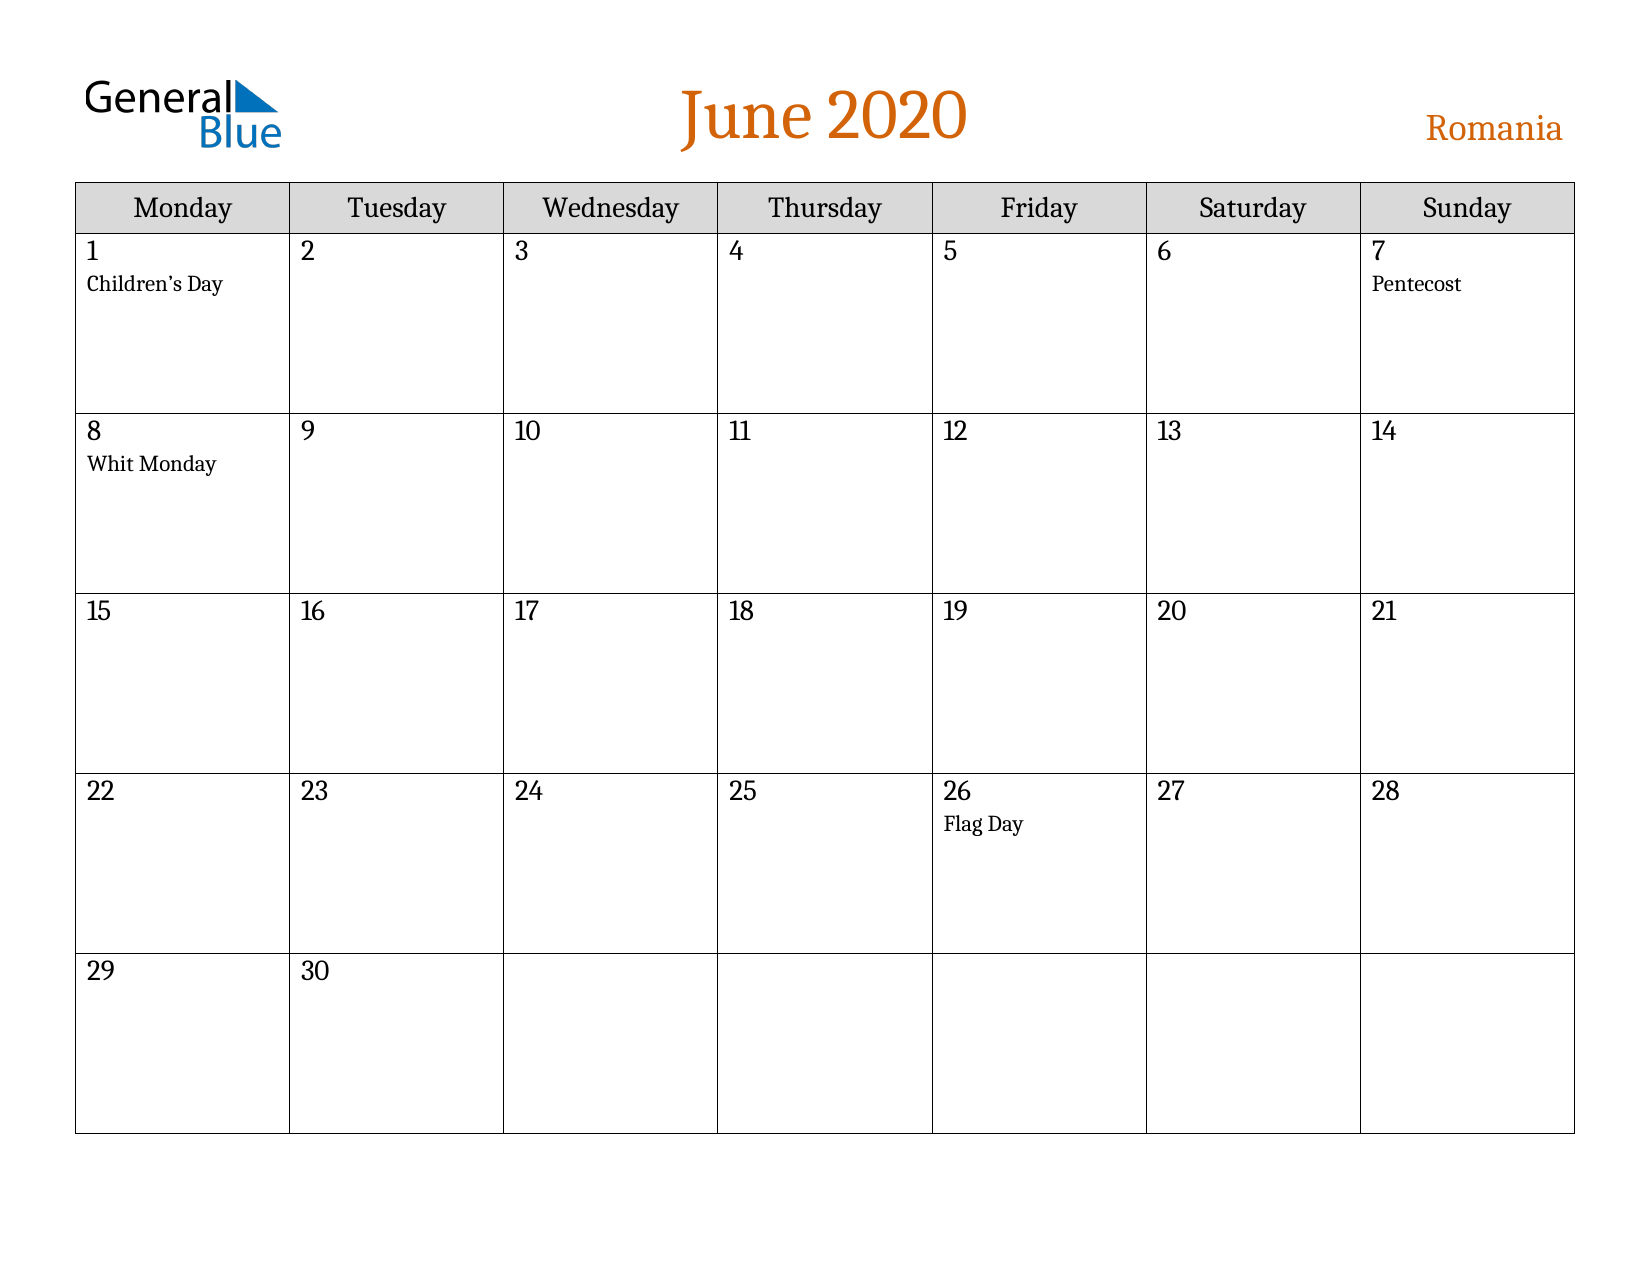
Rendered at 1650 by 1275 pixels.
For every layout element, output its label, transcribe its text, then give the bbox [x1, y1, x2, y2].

table_cell [933, 630, 1146, 773]
table_cell Whit Monday [76, 450, 289, 593]
table_cell 13 [1147, 414, 1360, 450]
table_cell 17 [504, 594, 717, 630]
table_cell 5 [933, 234, 1146, 270]
table_cell 20 [1147, 594, 1360, 630]
table_cell 16 [290, 594, 503, 630]
table_cell 3 [504, 234, 717, 270]
table_cell 26 [933, 774, 1146, 810]
table_cell Pentecost [1361, 270, 1574, 413]
table_cell [504, 450, 717, 593]
table_cell [718, 954, 932, 990]
table_cell Friday [933, 183, 1146, 233]
table_cell Saturday [1147, 183, 1360, 233]
table_cell [718, 630, 932, 773]
table_cell Sunday [1361, 183, 1574, 233]
table_cell Wednesday [504, 183, 717, 233]
table_cell Thursday [718, 183, 932, 233]
table_cell [1147, 990, 1360, 1133]
table_header Romania [1146, 75, 1574, 182]
table_cell 9 [290, 414, 503, 450]
table_cell [76, 630, 289, 773]
table_cell [1147, 270, 1360, 413]
table_cell 25 [718, 774, 932, 810]
table_cell 27 [1147, 774, 1360, 810]
table_cell Flag Day [933, 810, 1146, 953]
table_header June 2020 [504, 75, 1146, 182]
table_cell [718, 990, 932, 1133]
table_cell [1361, 450, 1574, 593]
table_cell [504, 810, 717, 953]
table_cell [504, 954, 717, 990]
table_cell [290, 810, 503, 953]
table_cell [933, 954, 1146, 990]
table_cell 22 [76, 774, 289, 810]
table_cell 1 [76, 234, 289, 270]
table_cell [718, 810, 932, 953]
table_header [76, 75, 503, 182]
table_cell [933, 450, 1146, 593]
table_cell [290, 990, 503, 1133]
table_cell [290, 270, 503, 413]
table_cell 10 [504, 414, 717, 450]
table_cell [1361, 954, 1574, 990]
table_cell 14 [1361, 414, 1574, 450]
table_cell [504, 630, 717, 773]
table_cell 6 [1147, 234, 1360, 270]
table_cell [718, 270, 932, 413]
table_cell 8 [76, 414, 289, 450]
table_cell 29 [76, 954, 289, 990]
table_cell [1361, 810, 1574, 953]
table_cell [1147, 450, 1360, 593]
table_cell [1147, 630, 1360, 773]
table_cell [290, 450, 503, 593]
table_cell 11 [718, 414, 932, 450]
table_cell [1361, 990, 1574, 1133]
table_cell 21 [1361, 594, 1574, 630]
table_cell [76, 990, 289, 1133]
table_cell [933, 270, 1146, 413]
table_cell 18 [718, 594, 932, 630]
table_cell [1147, 954, 1360, 990]
table_cell [718, 450, 932, 593]
table_cell Tuesday [290, 183, 503, 233]
table_cell 23 [290, 774, 503, 810]
table_cell 19 [933, 594, 1146, 630]
table_cell 12 [933, 414, 1146, 450]
table_cell 4 [718, 234, 932, 270]
table_cell 28 [1361, 774, 1574, 810]
table_cell 15 [76, 594, 289, 630]
table_cell [1147, 810, 1360, 953]
table_cell [504, 270, 717, 413]
table_cell [1361, 630, 1574, 773]
table_cell 7 [1361, 234, 1574, 270]
table_cell [933, 990, 1146, 1133]
table_cell Monday [76, 183, 289, 233]
table_cell 30 [290, 954, 503, 990]
table_cell [76, 810, 289, 953]
table_cell 24 [504, 774, 717, 810]
table_cell 2 [290, 234, 503, 270]
table_cell Children’s Day [76, 270, 289, 413]
table_cell [290, 630, 503, 773]
table_cell [504, 990, 717, 1133]
picture [86, 80, 281, 148]
